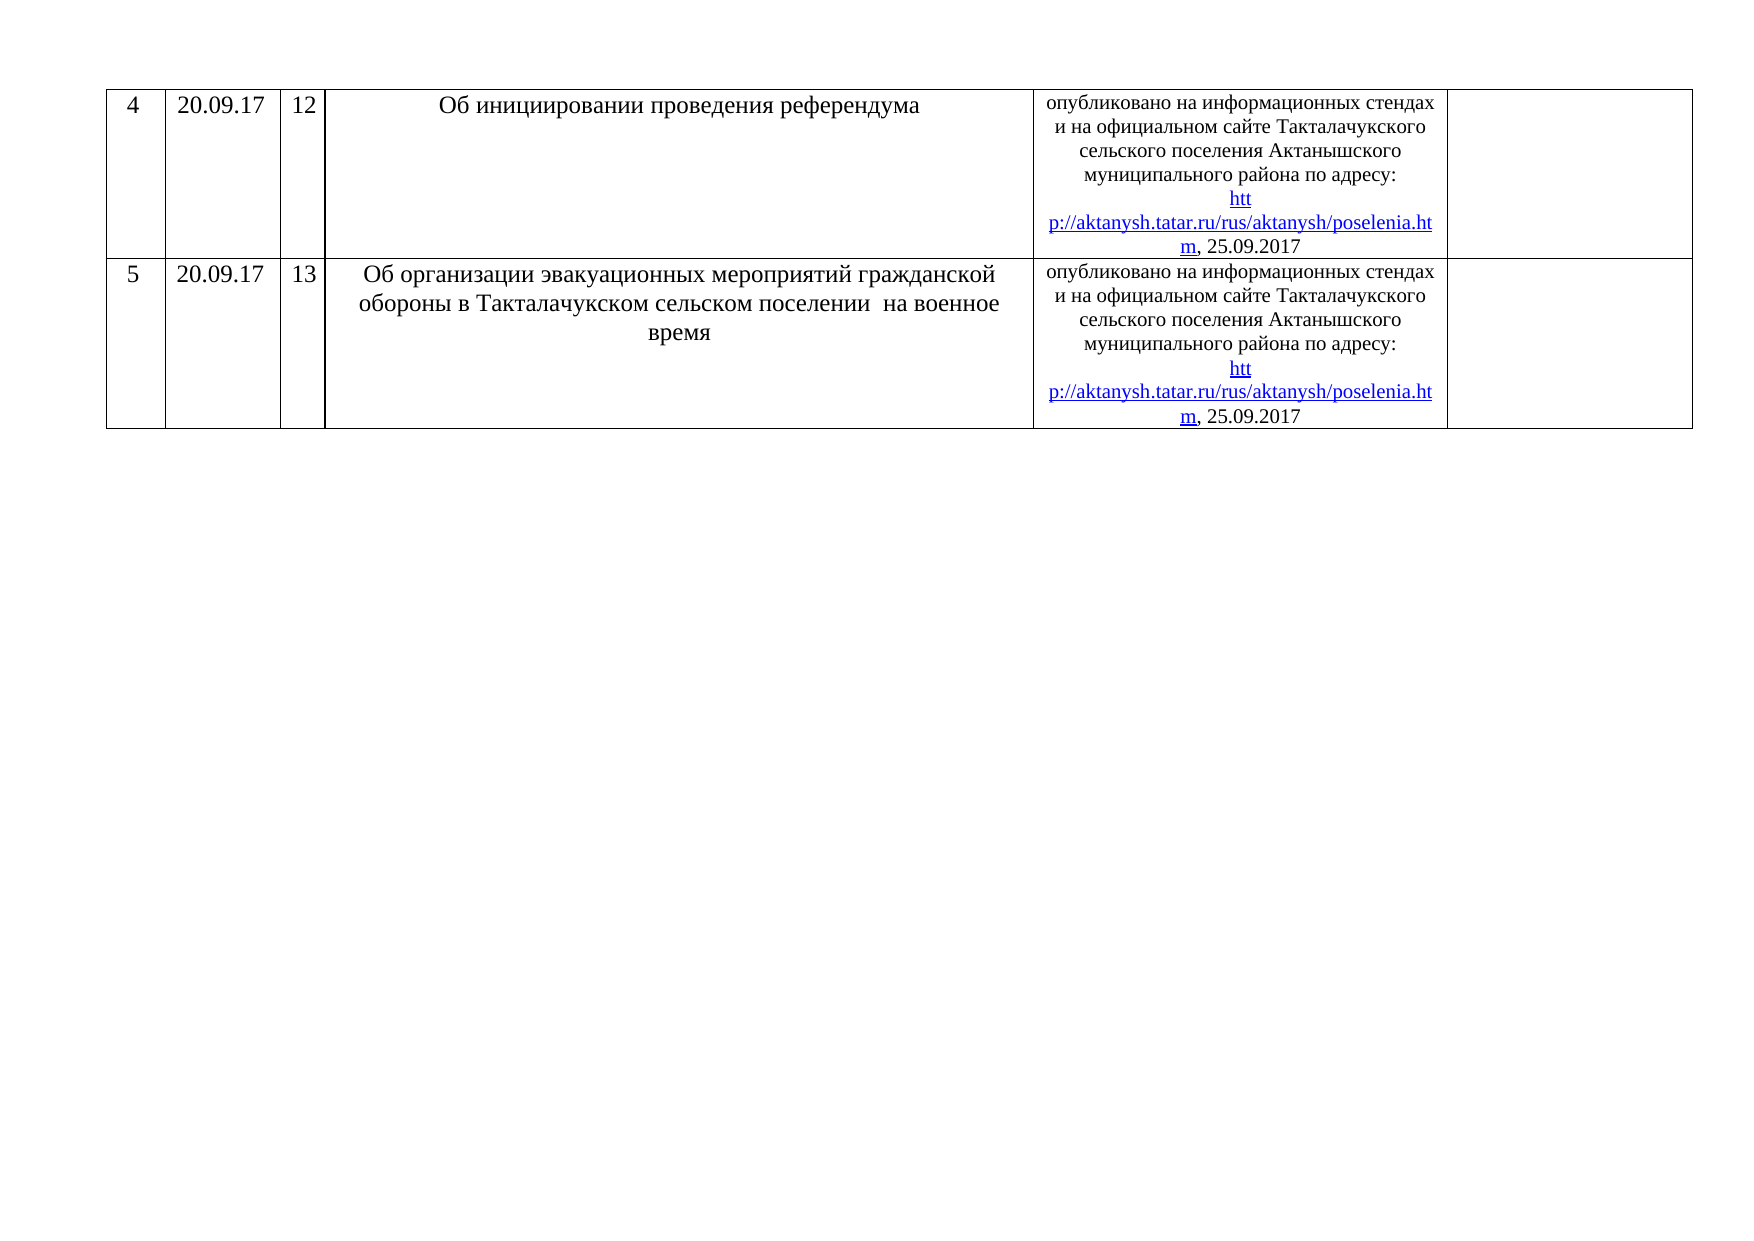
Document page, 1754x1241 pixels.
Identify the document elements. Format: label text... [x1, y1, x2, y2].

table_cell [1448, 90, 1692, 258]
table_cell 5 [107, 259, 165, 428]
table_cell Об организации эвакуационных мероприятий гражданской обороны в Такталачукском сельском поселении на военное время [326, 259, 1033, 428]
table_cell [1448, 259, 1692, 428]
table_cell 4 [107, 90, 165, 258]
table_cell Об инициировании проведения референдума [326, 90, 1033, 258]
table_cell опубликовано на информационных стендах и на официальном сайте Такталачукского сельского поселения Актанышского муниципального района по адресу: http://aktanysh.tatar.ru/rus/aktanysh/poselenia.htm, 25.09.2017 [1034, 90, 1447, 258]
table_cell 13 [281, 259, 324, 428]
table_cell опубликовано на информационных стендах и на официальном сайте Такталачукского сельского поселения Актанышского муниципального района по адресу: http://aktanysh.tatar.ru/rus/aktanysh/poselenia.htm, 25.09.2017 [1034, 259, 1447, 428]
table_cell 20.09.17 [166, 259, 280, 428]
table_cell 12 [281, 90, 324, 258]
table_cell 20.09.17 [166, 90, 280, 258]
